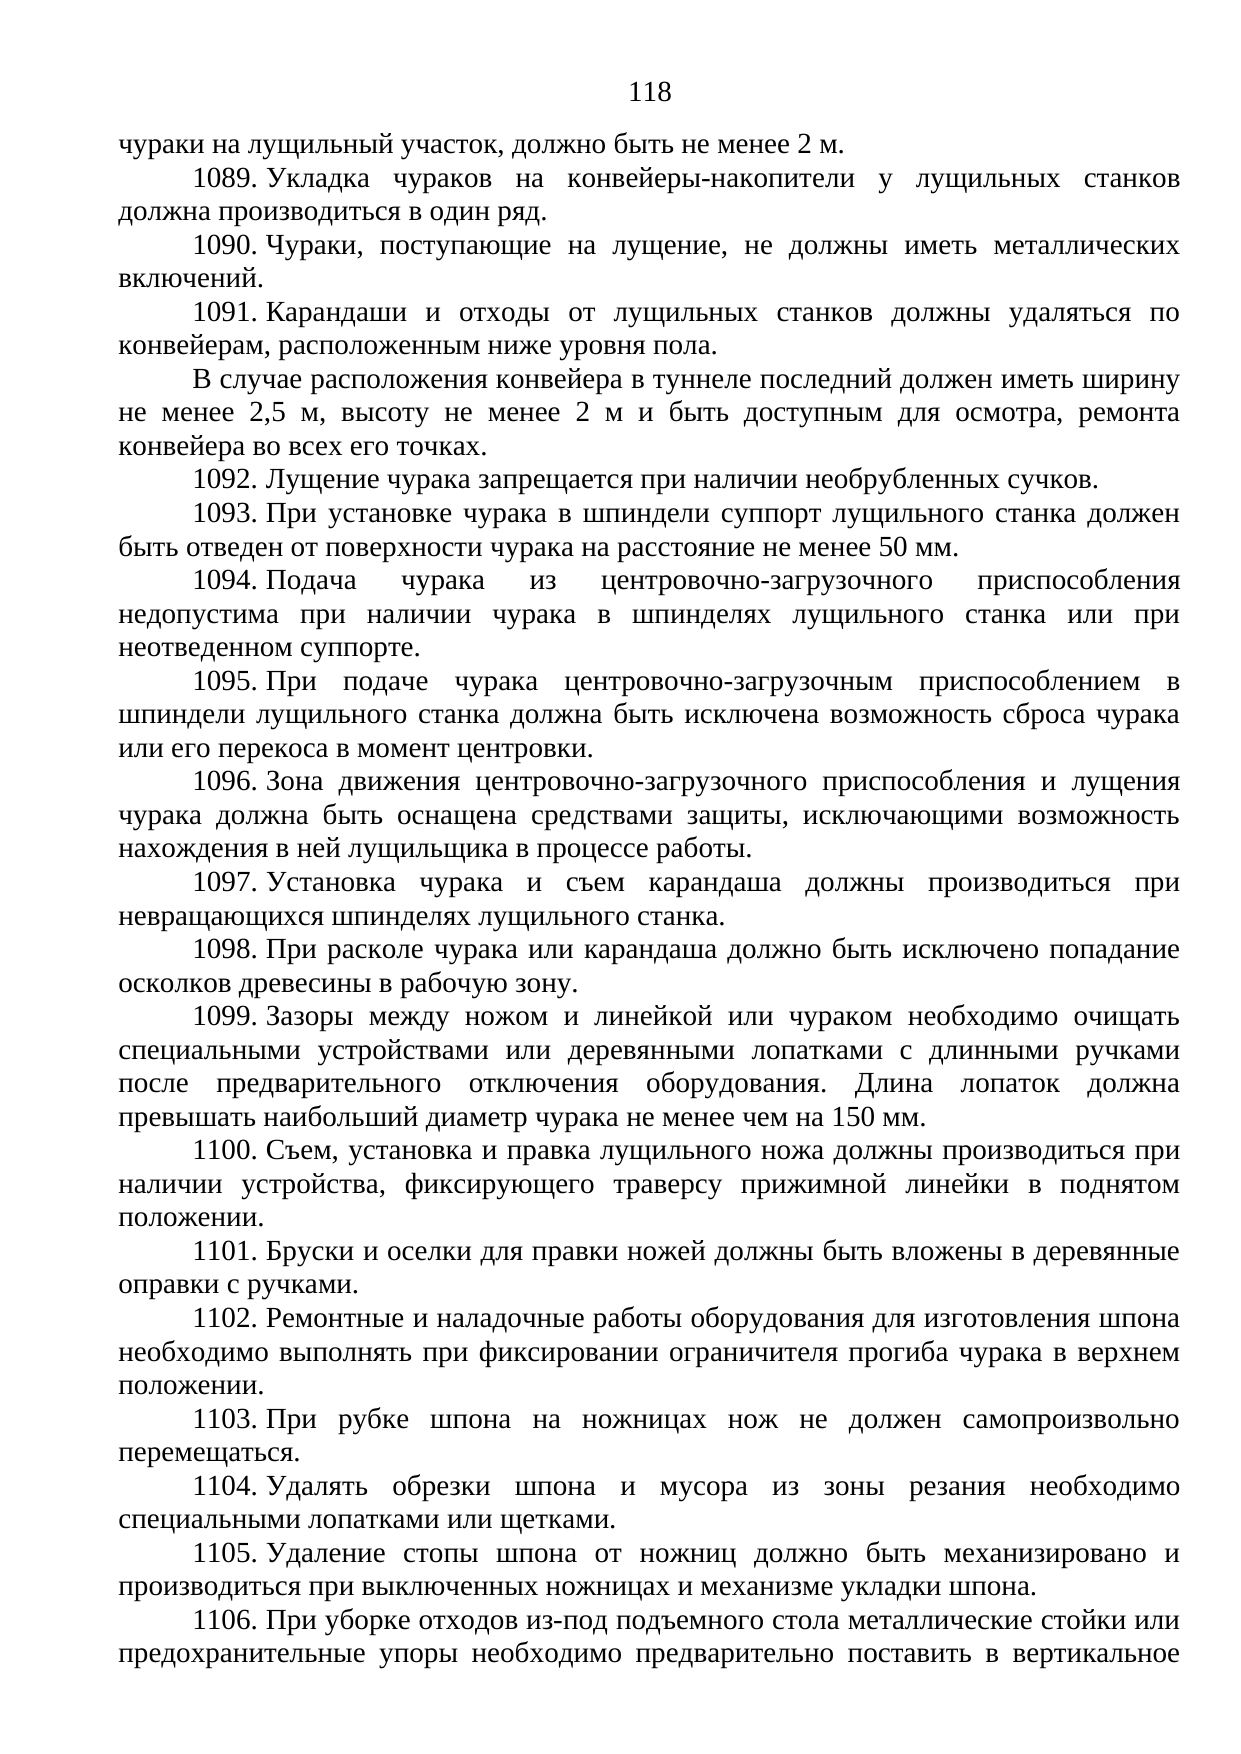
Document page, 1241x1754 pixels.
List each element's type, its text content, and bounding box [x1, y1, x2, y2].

list Съем, установка и правка лущильного ножа должны производиться при наличии устройства, фиксирующего траверсу прижимной линейки в поднятом положении. [118, 1132, 1181, 1233]
list При подаче чурака центровочно-загрузочным приспособлением в шпиндели лущильного станка должна быть исключена возможность сброса чурака или его перекоса в момент центровки. [118, 663, 1181, 763]
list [118, 126, 1181, 160]
list При рубке шпона на ножницах нож не должен самопроизвольно перемещаться. [118, 1401, 1181, 1468]
list Установка чурака и съем карандаша должны производиться при невращающихся шпинделях лущильного станка. [118, 864, 1181, 931]
list Подача чурака из центровочно-загрузочного приспособления недопустима при наличии чурака в шпинделях лущильного станка или при неотведенном суппорте. [118, 562, 1181, 663]
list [118, 1602, 1181, 1669]
text В случае расположения конвейера в туннеле последний должен иметь ширину не менее 2,5 м, высоту не менее 2 м и быть доступным для осмотра, ремонта конвейера во всех его точках. [118, 361, 1181, 462]
list При расколе чурака или карандаша должно быть исключено попадание осколков древесины в рабочую зону. [118, 931, 1181, 998]
list Чураки, поступающие на лущение, не должны иметь металлических включений. [118, 227, 1181, 294]
list Удаление стопы шпона от ножниц должно быть механизировано и производиться при выключенных ножницах и механизме укладки шпона. [118, 1535, 1181, 1602]
list Зона движения центровочно-загрузочного приспособления и лущения чурака должна быть оснащена средствами защиты, исключающими возможность нахождения в ней лущильщика в процессе работы. [118, 763, 1181, 864]
list Удалять обрезки шпона и мусора из зоны резания необходимо специальными лопатками или щетками. [118, 1468, 1181, 1535]
list Зазоры между ножом и линейкой или чураком необходимо очищать специальными устройствами или деревянными лопатками с длинными ручками после предварительного отключения оборудования. Длина лопаток должна превышать наибольший диаметр чурака не менее чем на 150 мм. [118, 998, 1181, 1132]
list При установке чурака в шпиндели суппорт лущильного станка должен быть отведен от поверхности чурака на расстояние не менее 50 мм. [118, 495, 1181, 562]
list Лущение чурака запрещается при наличии необрубленных сучков. [118, 462, 1181, 495]
list Бруски и оселки для правки ножей должны быть вложены в деревянные оправки с ручками. [118, 1233, 1181, 1300]
list Ремонтные и наладочные работы оборудования для изготовления шпона необходимо выполнять при фиксировании ограничителя прогиба чурака в верхнем положении. [118, 1300, 1181, 1401]
list Укладка чураков на конвейеры-накопители у лущильных станков должна производиться в один ряд. [118, 160, 1181, 227]
list Карандаши и отходы от лущильных станков должны удаляться по конвейерам, расположенным ниже уровня пола. [118, 294, 1181, 361]
